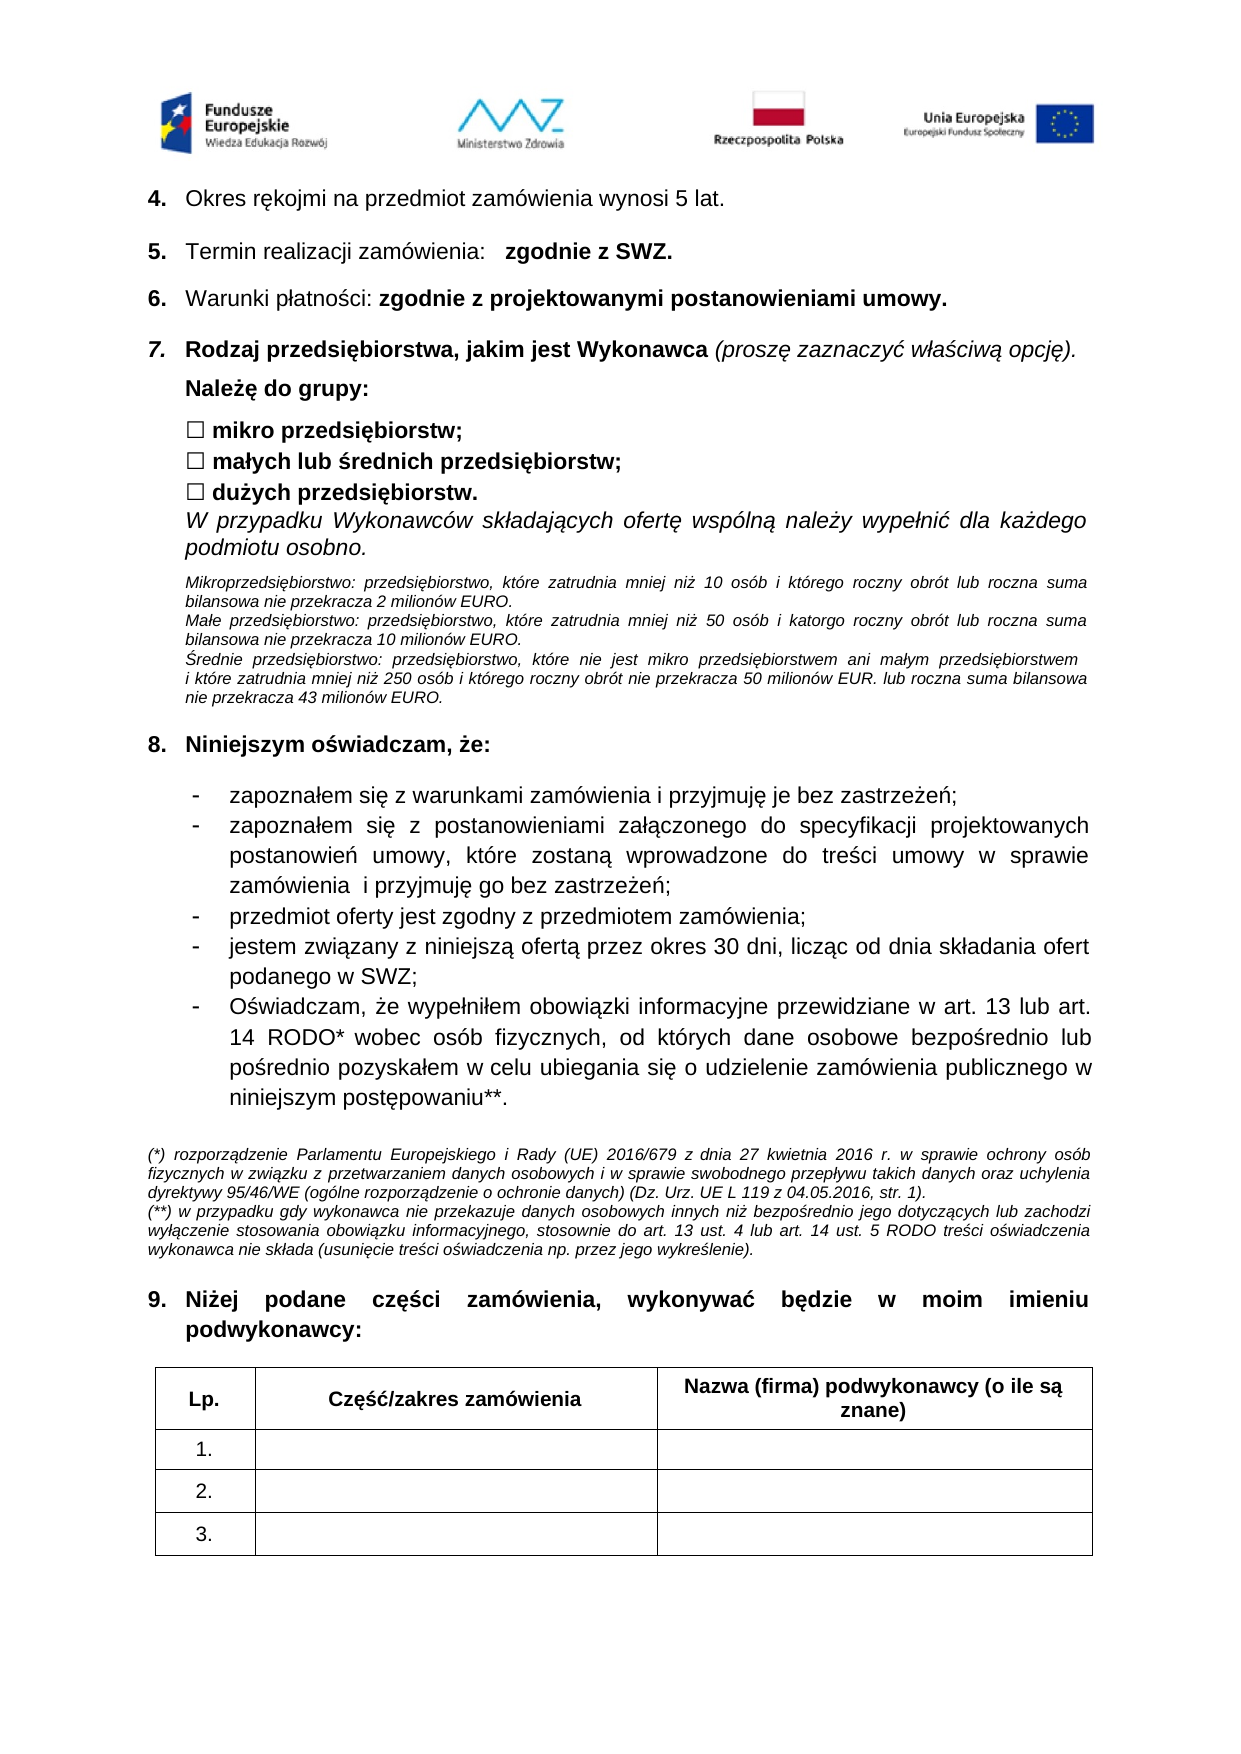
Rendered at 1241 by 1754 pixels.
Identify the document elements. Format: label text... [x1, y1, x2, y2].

text Mikroprzedsiębiorstwo: przedsiębiorstwo, które zatrudnia mniej niż 10 osób i którego roczny obrót lub roczna suma bilansowa nie przekracza 2 milionów EURO. [185, 573, 1090, 611]
list jestem związany z niniejszą ofertą przez okres 30 dni, licząc od dnia składania ofert podanego w SWZ; [192, 933, 1090, 989]
list Okres rękojmi na przedmiot zamówienia wynosi 5 lat. [148, 185, 1093, 211]
list Niżej podane części zamówienia, wykonywać będzie w moim imieniu podwykonawcy: [148, 1286, 1090, 1342]
table_header Lp. [156, 1368, 255, 1429]
table_cell 3. [156, 1513, 255, 1555]
table_cell [658, 1513, 1092, 1555]
list Termin realizacji zamówienia: zgodnie z SWZ. [148, 238, 1093, 264]
text W przypadku Wykonawców składających ofertę wspólną należy wypełnić dla każdego podmiotu osobno. [185, 507, 1090, 560]
list Należę do grupy: [185, 375, 1090, 401]
list Oświadczam, że wypełniłem obowiązki informacyjne przewidziane w art. 13 lub art. 14 RODO* wobec osób fizycznych, od których dane osobowe bezpośrednio lub pośrednio pozyskałem w celu ubiegania się o udzielenie zamówienia publicznego w niniejszym postępowaniu**. [192, 993, 1093, 1110]
text Małe przedsiębiorstwo: przedsiębiorstwo, które zatrudnia mniej niż 50 osób i katorgo roczny obrót lub roczna suma bilansowa nie przekracza 10 milionów EURO. [185, 611, 1090, 649]
picture [147, 73, 1111, 161]
list dużych przedsiębiorstw. [185, 476, 1093, 507]
table_cell [658, 1470, 1092, 1512]
list przedmiot oferty jest zgodny z przedmiotem zamówienia; [192, 903, 1090, 929]
table_cell 1. [156, 1430, 255, 1468]
list małych lub średnich przedsiębiorstw; [185, 445, 1093, 476]
list Rodzaj przedsiębiorstwa, jakim jest Wykonawca (proszę zaznaczyć właściwą opcję). [147, 336, 1090, 362]
text (*) rozporządzenie Parlamentu Europejskiego i Rady (UE) 2016/679 z dnia 27 kwietnia 2016 r. w sprawie ochrony osób fizycznych w związku z przetwarzaniem danych osobowych i w sprawie swobodnego przepływu takich danych oraz uchylenia dyrektywy 95/46/WE (ogólne rozporządzenie o ochronie danych) (Dz. Urz. UE L 119 z 04.05.2016, str. 1). [148, 1144, 1093, 1202]
text Średnie przedsiębiorstwo: przedsiębiorstwo, które nie jest mikro przedsiębiorstwem ani małym przedsiębiorstwem i które zatrudnia mniej niż 250 osób i którego roczny obrót nie przekracza 50 milionów EUR. lub roczna suma bilansowa nie przekracza 43 milionów EURO. [185, 649, 1090, 707]
list Warunki płatności: zgodnie z projektowanymi postanowieniami umowy. [148, 285, 1090, 311]
table_cell [256, 1430, 657, 1468]
list zapoznałem się z warunkami zamówienia i przyjmuję je bez zastrzeżeń; [192, 782, 1090, 808]
table_header Nazwa (firma) podwykonawcy (o ile są znane) [658, 1368, 1092, 1429]
table_cell [658, 1430, 1092, 1468]
text (**) w przypadku gdy wykonawca nie przekazuje danych osobowych innych niż bezpośrednio jego dotyczących lub zachodzi wyłączenie stosowania obowiązku informacyjnego, stosownie do art. 13 ust. 4 lub art. 14 ust. 5 RODO treści oświadczenia wykonawca nie składa (usunięcie treści oświadczenia np. przez jego wykreślenie). [148, 1202, 1093, 1259]
table_cell [256, 1470, 657, 1512]
list zapoznałem się z postanowieniami załączonego do specyfikacji projektowanych postanowień umowy, które zostaną wprowadzone do treści umowy w sprawie zamówienia i przyjmuję go bez zastrzeżeń; [192, 812, 1090, 899]
list mikro przedsiębiorstw; [185, 414, 1093, 445]
table_header Część/zakres zamówienia [256, 1368, 657, 1429]
list Niniejszym oświadczam, że: [148, 731, 1090, 757]
table_cell 2. [156, 1470, 255, 1512]
table_cell [256, 1513, 657, 1555]
